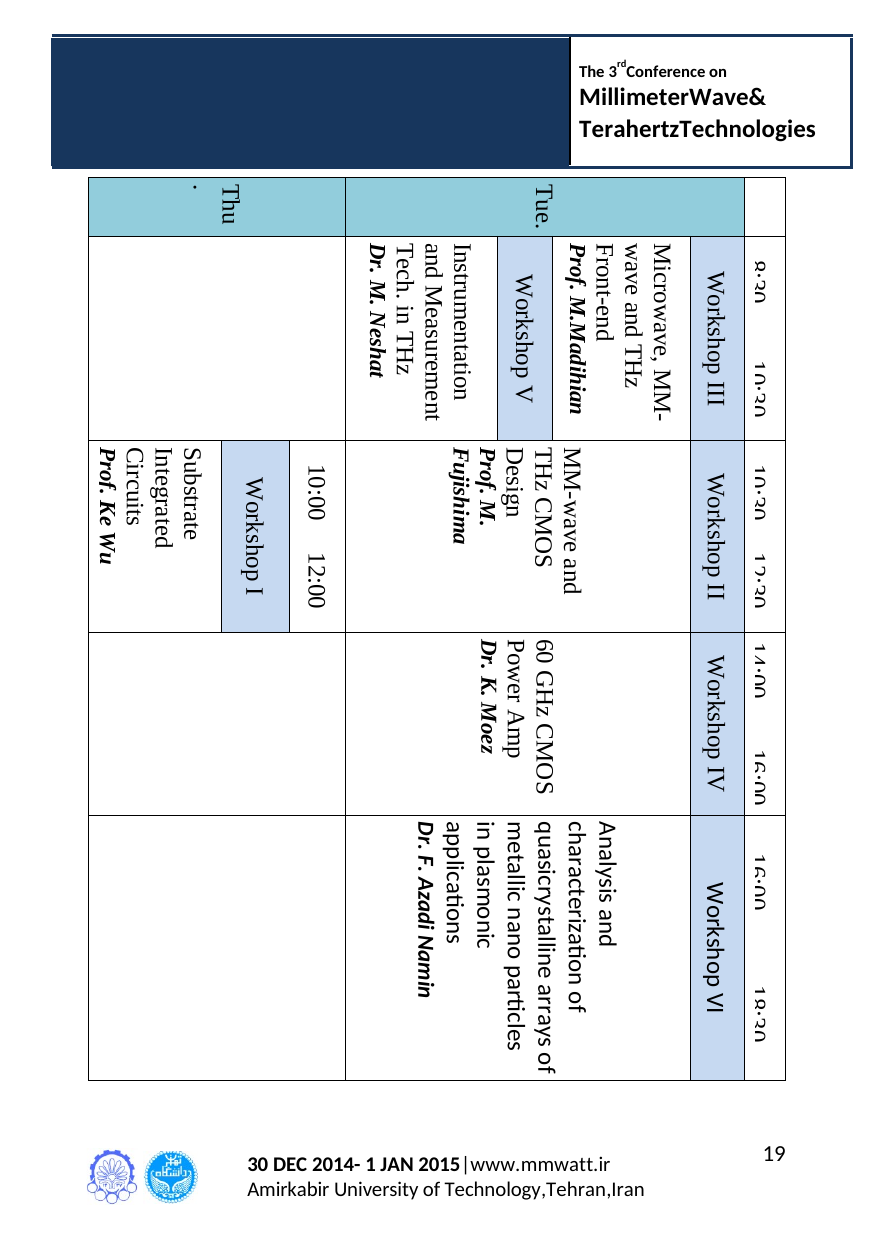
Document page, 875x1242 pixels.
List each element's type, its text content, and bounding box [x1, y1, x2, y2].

table_cell Substrate Integrated Circuits Prof. Ke Wu [89, 441, 221, 632]
table_cell 60 GHz CMOS Power Amp Dr. K. Moez [346, 633, 690, 815]
table_cell Analysis and characterization of quasicrystalline arrays of metallic nano particles in plasmonic applications Dr. F. Azadi Namin [346, 816, 690, 1080]
table_cell Workshop V [498, 237, 552, 440]
table_cell Workshop IV [691, 633, 744, 815]
table_cell Workshop II [691, 441, 744, 632]
table_cell 14:00 16:00 [745, 633, 785, 815]
table_header Thu. [89, 178, 345, 236]
table_cell Workshop III [691, 237, 744, 440]
table_cell 10:30 12:30 [745, 441, 785, 632]
table_cell MM-wave and THz CMOS Design Prof. M. Fujishima [346, 441, 690, 632]
picture [143, 1151, 199, 1204]
table_cell Microwave, MM-wave and THz Front-end Prof. M.Madihian [553, 237, 690, 440]
table_cell [89, 633, 345, 815]
table_cell Instrumentation and Measurement Tech. in THz Dr. M. Neshat [346, 237, 497, 440]
table_cell Workshop I [222, 441, 289, 632]
table_header Tue. [346, 178, 744, 236]
picture [86, 1148, 138, 1205]
table_cell 10:00 12:00 [290, 441, 345, 632]
table_cell 8:30 10:30 [745, 237, 785, 440]
table_cell [89, 237, 345, 440]
table_cell [89, 816, 345, 1080]
table_cell 16:00 18:30 [745, 816, 785, 1080]
table_header [745, 178, 785, 236]
table_cell Workshop VI [691, 816, 744, 1080]
